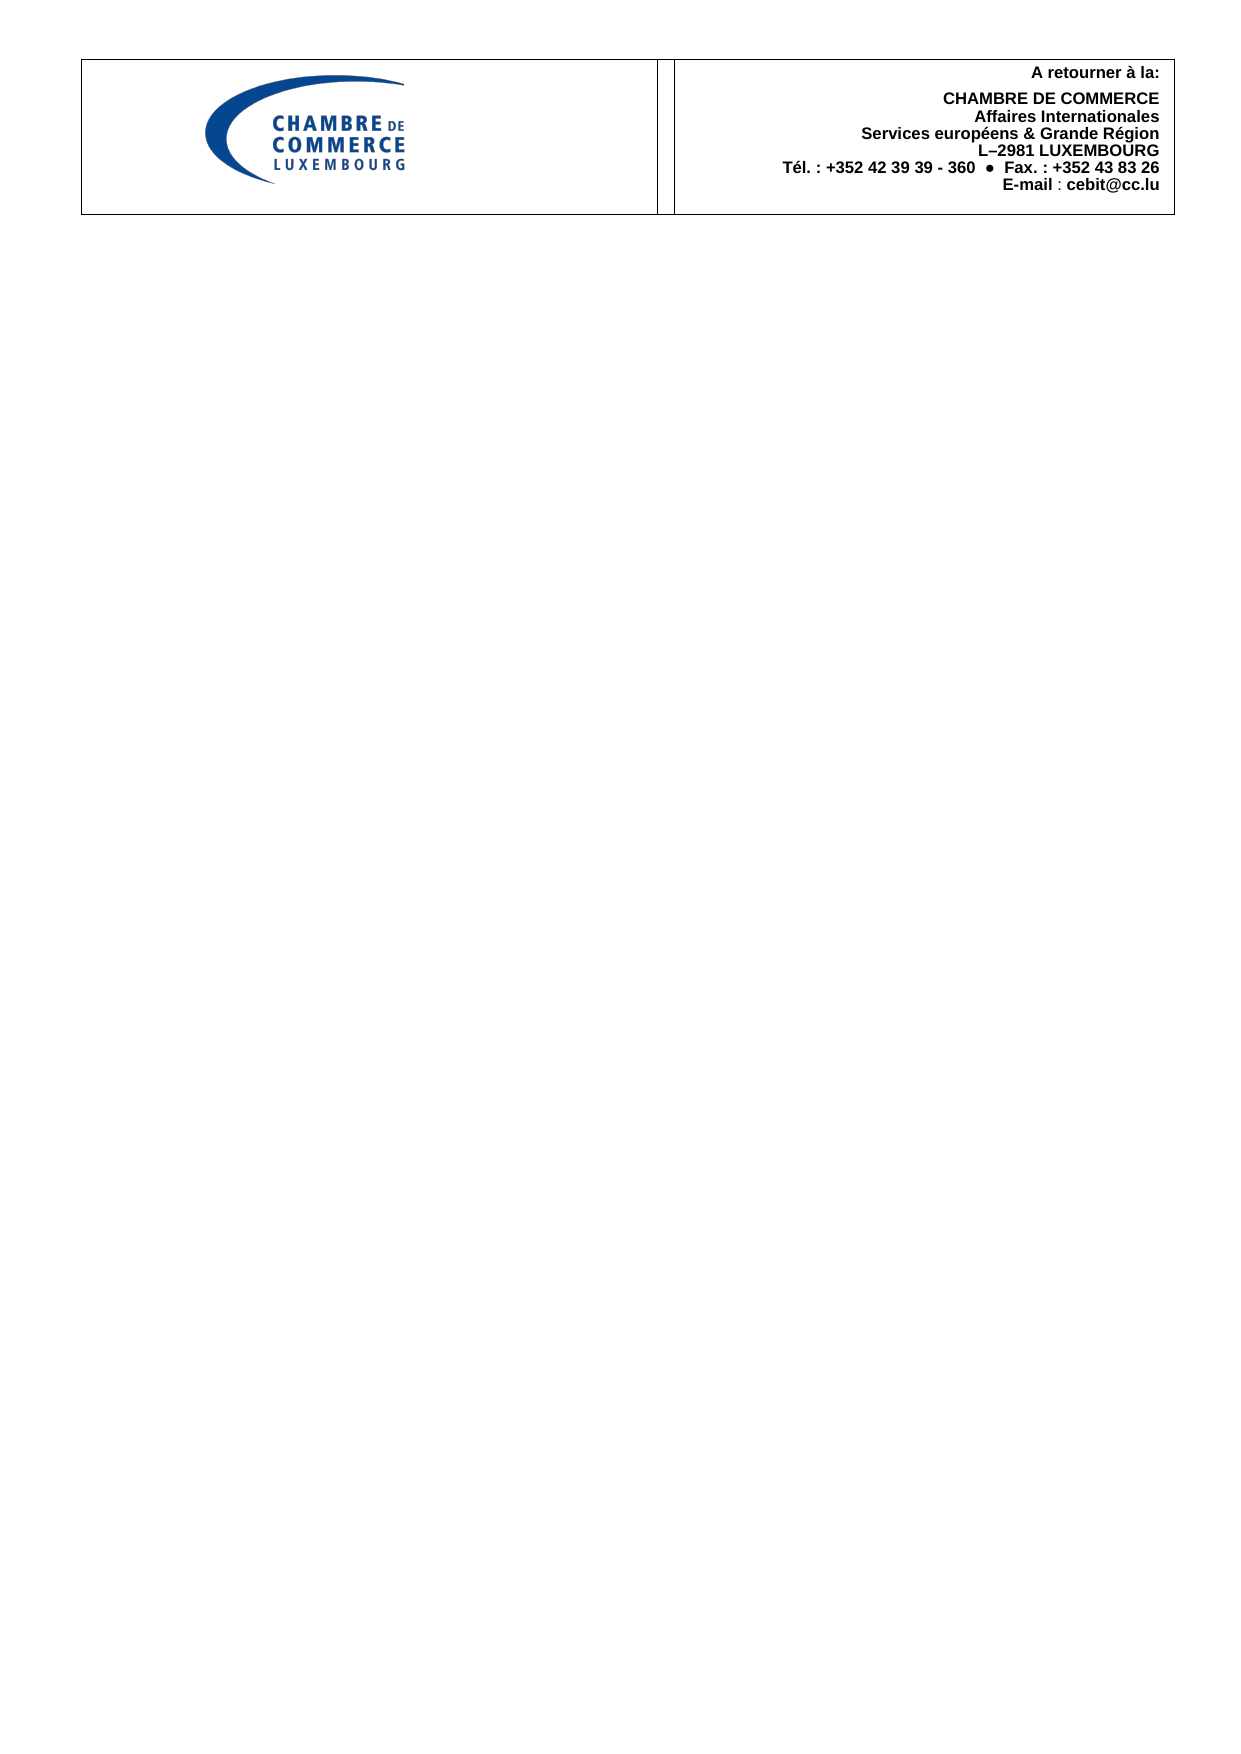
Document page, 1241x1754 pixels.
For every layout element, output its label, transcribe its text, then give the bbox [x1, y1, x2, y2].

picture [198, 69, 409, 187]
table_cell [658, 60, 674, 213]
table_cell A retourner à la: CHAMBRE DE COMMERCE Affaires Internationales Services européens & Grande Région L–2981 LUXEMBOURG Tél. : +352 42 39 39 - 360 ● Fax. : +352 43 83 26 E-mail : cebit@cc.lu [675, 60, 1174, 213]
table_cell [82, 60, 657, 213]
